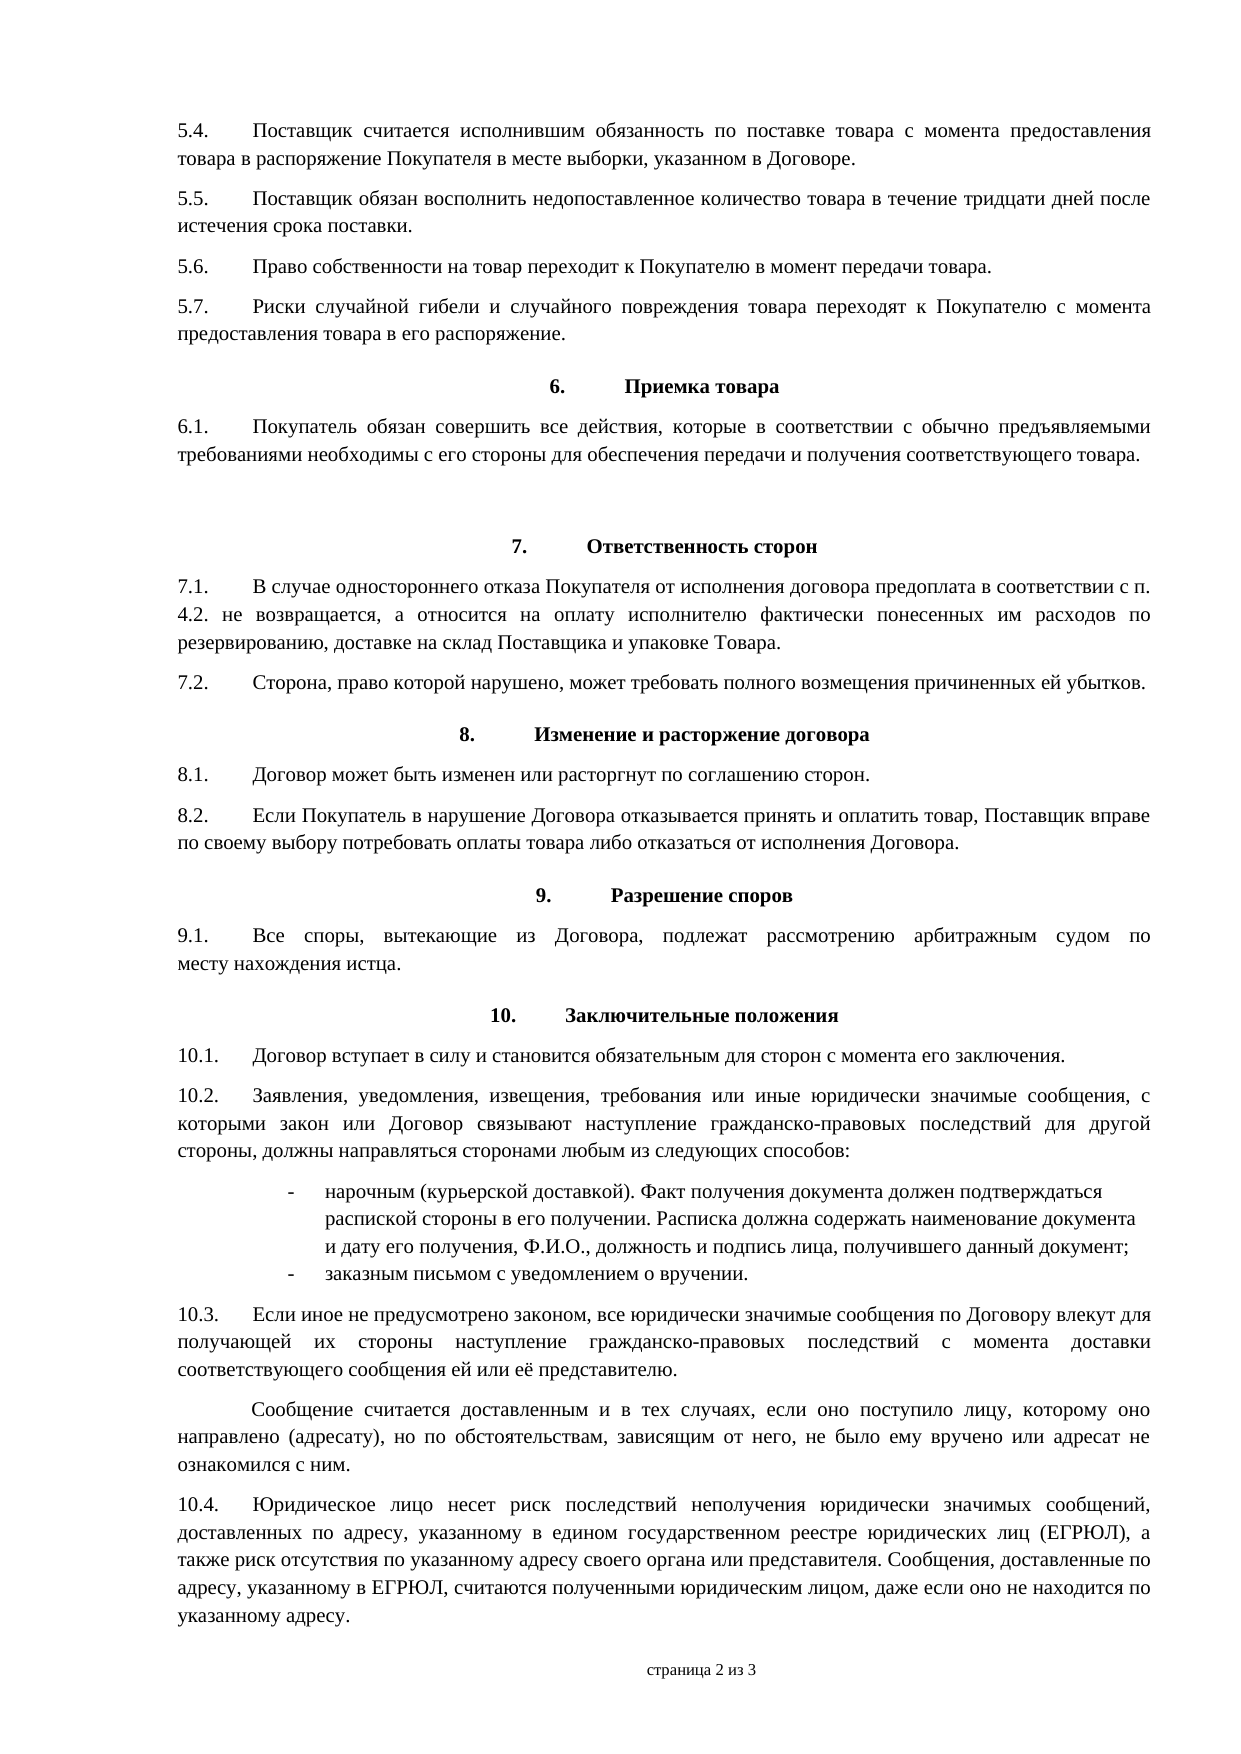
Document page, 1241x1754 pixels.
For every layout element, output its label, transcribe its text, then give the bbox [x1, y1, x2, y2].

subtitle Все споры, вытекающие из Договора, подлежат рассмотрению арбитражным судом по месту нахождения истца. [177, 923, 1152, 974]
subtitle Договор вступает в силу и становится обязательным для сторон с момента его заключения. [177, 1043, 1152, 1067]
subtitle Поставщик считается исполнившим обязанность по поставке товара с момента предоставления товара в распоряжение Покупателя в месте выборки, указанном в Договоре. [177, 118, 1152, 170]
subtitle Договор может быть изменен или расторгнут по соглашению сторон. [177, 762, 1152, 786]
subtitle Заключительные положения [177, 1003, 1152, 1027]
subtitle Поставщик обязан восполнить недопоставленное количество товара в течение тридцати дней после истечения срока поставки. [177, 186, 1152, 237]
subtitle Риски случайной гибели и случайного повреждения товара переходят к Покупателю с момента предоставления товара в его распоряжение. [177, 294, 1152, 345]
subtitle Если иное не предусмотрено законом, все юридически значимые сообщения по Договору влекут для получающей их стороны наступление гражданско-правовых последствий с момента доставки соответствующего сообщения ей или её представителю. [177, 1301, 1152, 1381]
subtitle Юридическое лицо несет риск последствий неполучения юридически значимых сообщений, доставленных по адресу, указанному в едином государственном реестре юридических лиц (ЕГРЮЛ), а также риск отсутствия по указанному адресу своего органа или представителя. Сообщения, доставленные по адресу, указанному в ЕГРЮЛ, считаются полученными юридическим лицом, даже если оно не находится по указанному адресу. [177, 1492, 1152, 1627]
subtitle Разрешение споров [177, 883, 1152, 907]
subtitle Право собственности на товар переходит к Покупателю в момент передачи товара. [177, 253, 1152, 278]
text Сообщение считается доставленным и в тех случаях, если оно поступило лицу, которому оно направлено (адресату), но по обстоятельствам, зависящим от него, не было ему вручено или адресат не ознакомился с ним. [177, 1397, 1152, 1476]
list заказным письмом с уведомлением о вручении. [287, 1261, 1152, 1285]
subtitle Приемка товара [177, 374, 1152, 398]
subtitle Заявления, уведомления, извещения, требования или иные юридически значимые сообщения, с которыми закон или Договор связывают наступление гражданско-правовых последствий для другой стороны, должны направляться сторонами любым из следующих способов: [177, 1083, 1152, 1162]
subtitle Изменение и расторжение договора [177, 722, 1152, 746]
list нарочным (курьерской доставкой). Факт получения документа должен подтверждаться распиской стороны в его получении. Расписка должна содержать наименование документа и дату его получения, Ф.И.О., должность и подпись лица, получившего данный документ; [287, 1178, 1152, 1258]
subtitle В случае одностороннего отказа Покупателя от исполнения договора предоплата в соответствии с п. 4.2. не возвращается, а относится на оплату исполнителю фактически понесенных им расходов по резервированию, доставке на склад Поставщика и упаковке Товара. [177, 574, 1152, 654]
subtitle Ответственность сторон [177, 534, 1152, 558]
subtitle Покупатель обязан совершить все действия, которые в соответствии с обычно предъявляемыми требованиями необходимы с его стороны для обеспечения передачи и получения соответствующего товара. [177, 414, 1152, 466]
subtitle Если Покупатель в нарушение Договора отказывается принять и оплатить товар, Поставщик вправе по своему выбору потребовать оплаты товара либо отказаться от исполнения Договора. [177, 802, 1152, 854]
subtitle Сторона, право которой нарушено, может требовать полного возмещения причиненных ей убытков. [177, 670, 1152, 694]
